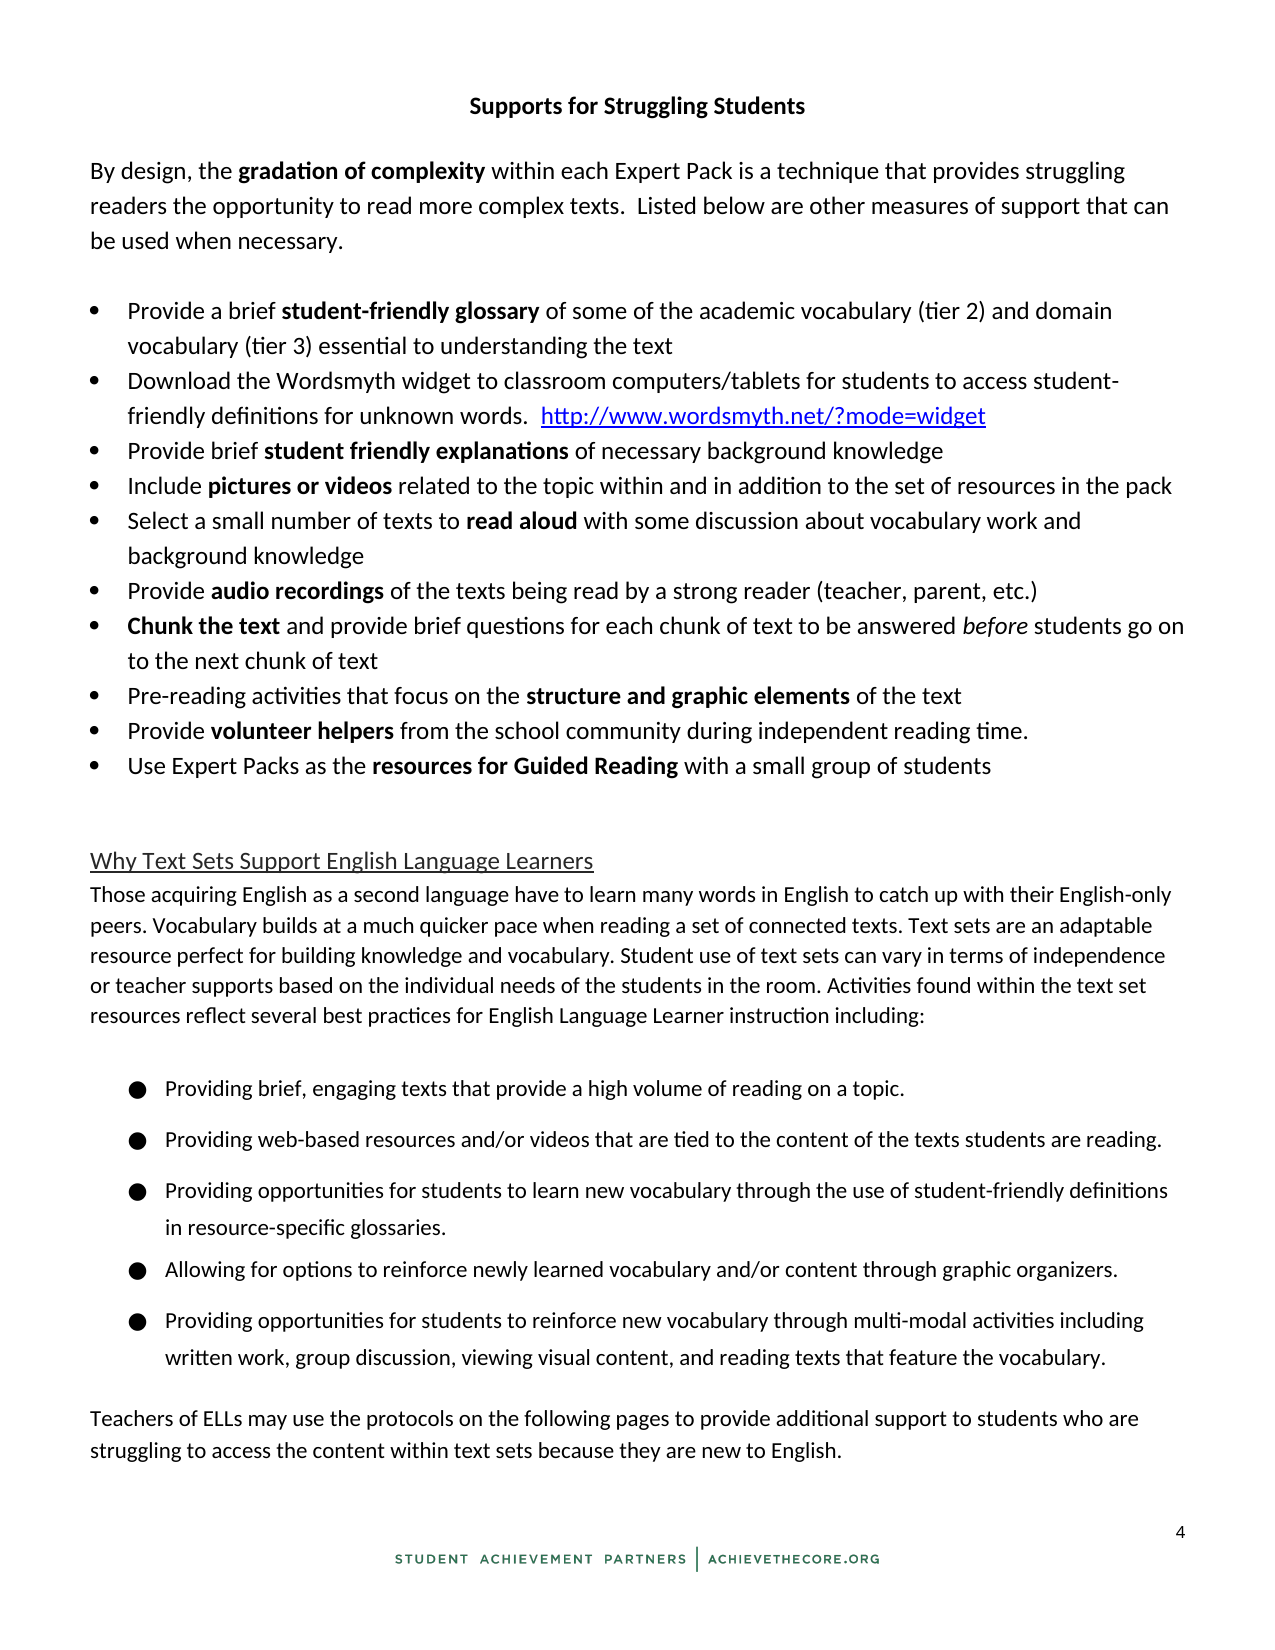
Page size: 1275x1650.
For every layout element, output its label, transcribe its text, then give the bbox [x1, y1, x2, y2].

list Use Expert Packs as the resources for Guided Reading with a small group of students [90, 751, 1185, 781]
list Provide a brief student-friendly glossary of some of the academic vocabulary (tier 2) and domain vocabulary (tier 3) essential to understanding the text [90, 296, 1185, 361]
text Teachers of ELLs may use the protocols on the following pages to provide additional support to students who are struggling to access the content within text sets because they are new to English. [90, 1404, 1185, 1464]
text Those acquiring English as a second language have to learn many words in English to catch up with their English-only peers. Vocabulary builds at a much quicker pace when reading a set of connected texts. Text sets are an adaptable resource perfect for building knowledge and vocabulary. Student use of text sets can vary in terms of independence or teacher supports based on the individual needs of the students in the room. Activities found within the text set resources reflect several best practices for English Language Learner instruction including: [90, 881, 1185, 1029]
list Chunk the text and provide brief questions for each chunk of text to be answered before students go on to the next chunk of text [90, 611, 1185, 676]
text By design, the gradation of complexity within each Expert Pack is a technique that provides struggling readers the opportunity to read more complex texts. Listed below are other measures of support that can be used when necessary. [90, 156, 1185, 256]
list Providing brief, engaging texts that provide a high volume of reading on a topic. [127, 1063, 1185, 1110]
list Providing web-based resources and/or videos that are tied to the content of the texts students are reading. [127, 1113, 1185, 1161]
list Provide brief student friendly explanations of necessary background knowledge [90, 436, 1185, 466]
picture [384, 1543, 892, 1575]
list Download the Wordsmyth widget to classroom computers/tablets for students to access student-friendly definitions for unknown words. http://www.wordsmyth.net/?mode=widget [90, 366, 1185, 431]
list Provide volunteer helpers from the school community during independent reading time. [90, 716, 1185, 746]
text Why Text Sets Support English Language Learners [90, 846, 1185, 876]
list Pre-reading activities that focus on the structure and graphic elements of the text [90, 681, 1185, 711]
list Select a small number of texts to read aloud with some discussion about vocabulary work and background knowledge [90, 506, 1185, 571]
list Providing opportunities for students to learn new vocabulary through the use of student-friendly definitions in resource-specific glossaries. [127, 1164, 1185, 1241]
list Include pictures or videos related to the topic within and in addition to the set of resources in the pack [90, 471, 1185, 501]
list Allowing for options to reinforce newly learned vocabulary and/or content through graphic organizers. [127, 1244, 1185, 1291]
text Supports for Struggling Students [90, 90, 1185, 121]
list Providing opportunities for students to reinforce new vocabulary through multi-modal activities including written work, group discussion, viewing visual content, and reading texts that feature the vocabulary. [127, 1294, 1185, 1372]
list Provide audio recordings of the texts being read by a strong reader (teacher, parent, etc.) [90, 576, 1185, 606]
